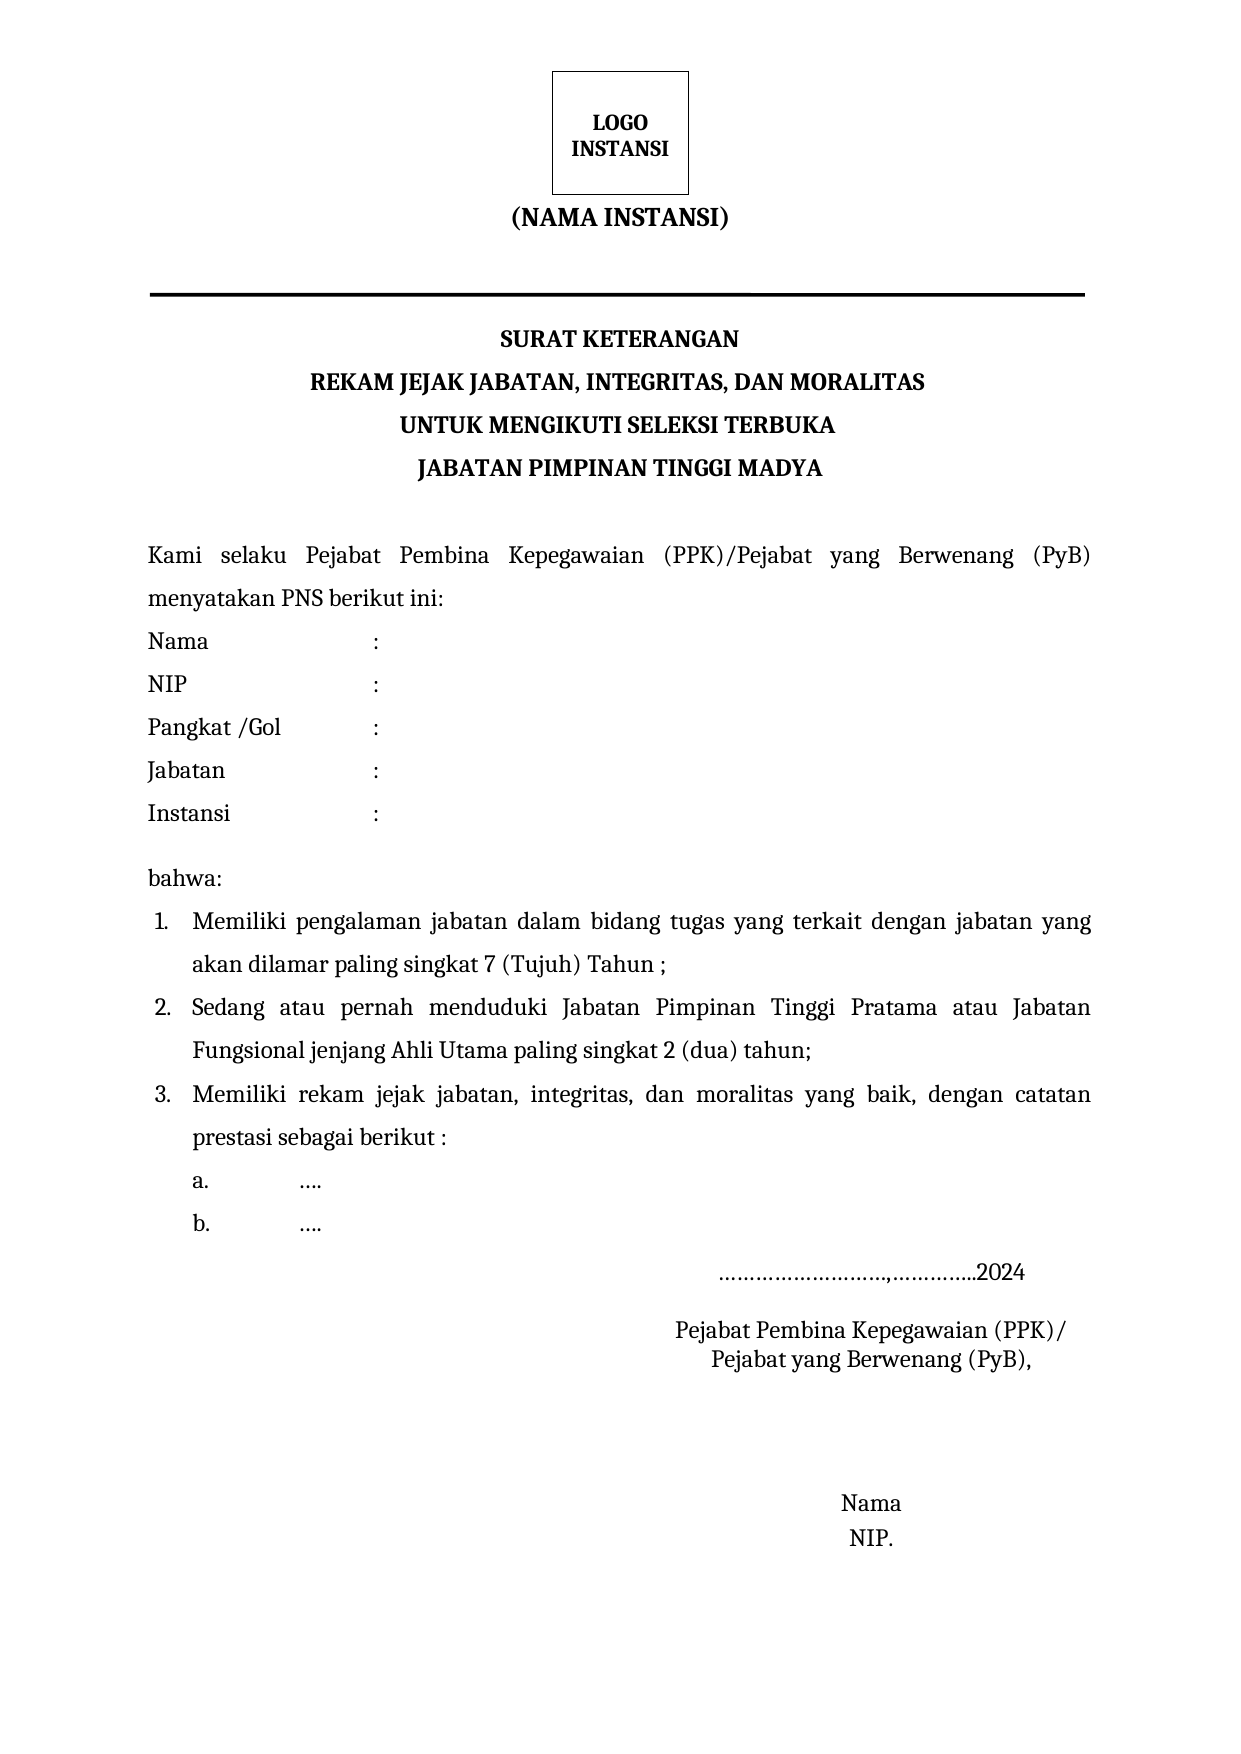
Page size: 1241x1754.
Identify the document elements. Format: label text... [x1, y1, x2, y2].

text ………………………,…………..2024 [649, 1258, 1092, 1287]
list Memiliki rekam jejak jabatan, integritas, dan moralitas yang baik, dengan catatan prestasi sebagai berikut : [154, 1079, 1092, 1151]
text Nama [649, 1489, 1092, 1518]
list Memiliki pengalaman jabatan dalam bidang tugas yang terkait dengan jabatan yang akan dilamar paling singkat 7 (Tujuh) Tahun ; [154, 907, 1092, 979]
text Pejabat Pembina Kepegawaian (PPK)/ Pejabat yang Berwenang (PyB), [649, 1316, 1092, 1374]
text SURAT KETERANGAN [147, 325, 1092, 354]
text Jabatan : [147, 756, 1092, 785]
text NIP : [147, 670, 1092, 699]
text Nama : [147, 627, 1092, 656]
text REKAM JEJAK JABATAN, INTEGRITAS, DAN MORALITAS UNTUK MENGIKUTI SELEKSI TERBUKA JABATAN PIMPINAN TINGGI MADYA [147, 368, 1092, 483]
text Kami selaku Pejabat Pembina Kepegawaian (PPK)/Pejabat yang Berwenang (PyB) menyatakan PNS berikut ini: [147, 541, 1092, 612]
list Sedang atau pernah menduduki Jabatan Pimpinan Tinggi Pratama atau Jabatan Fungsional jenjang Ahli Utama paling singkat 2 (dua) tahun; [154, 993, 1092, 1065]
list …. [192, 1209, 1092, 1238]
text bahwa: [147, 864, 1092, 893]
text Pangkat /Gol : [147, 713, 1092, 742]
list …. [192, 1166, 1092, 1194]
text NIP. [649, 1524, 1092, 1553]
text Instansi : [147, 799, 1092, 828]
